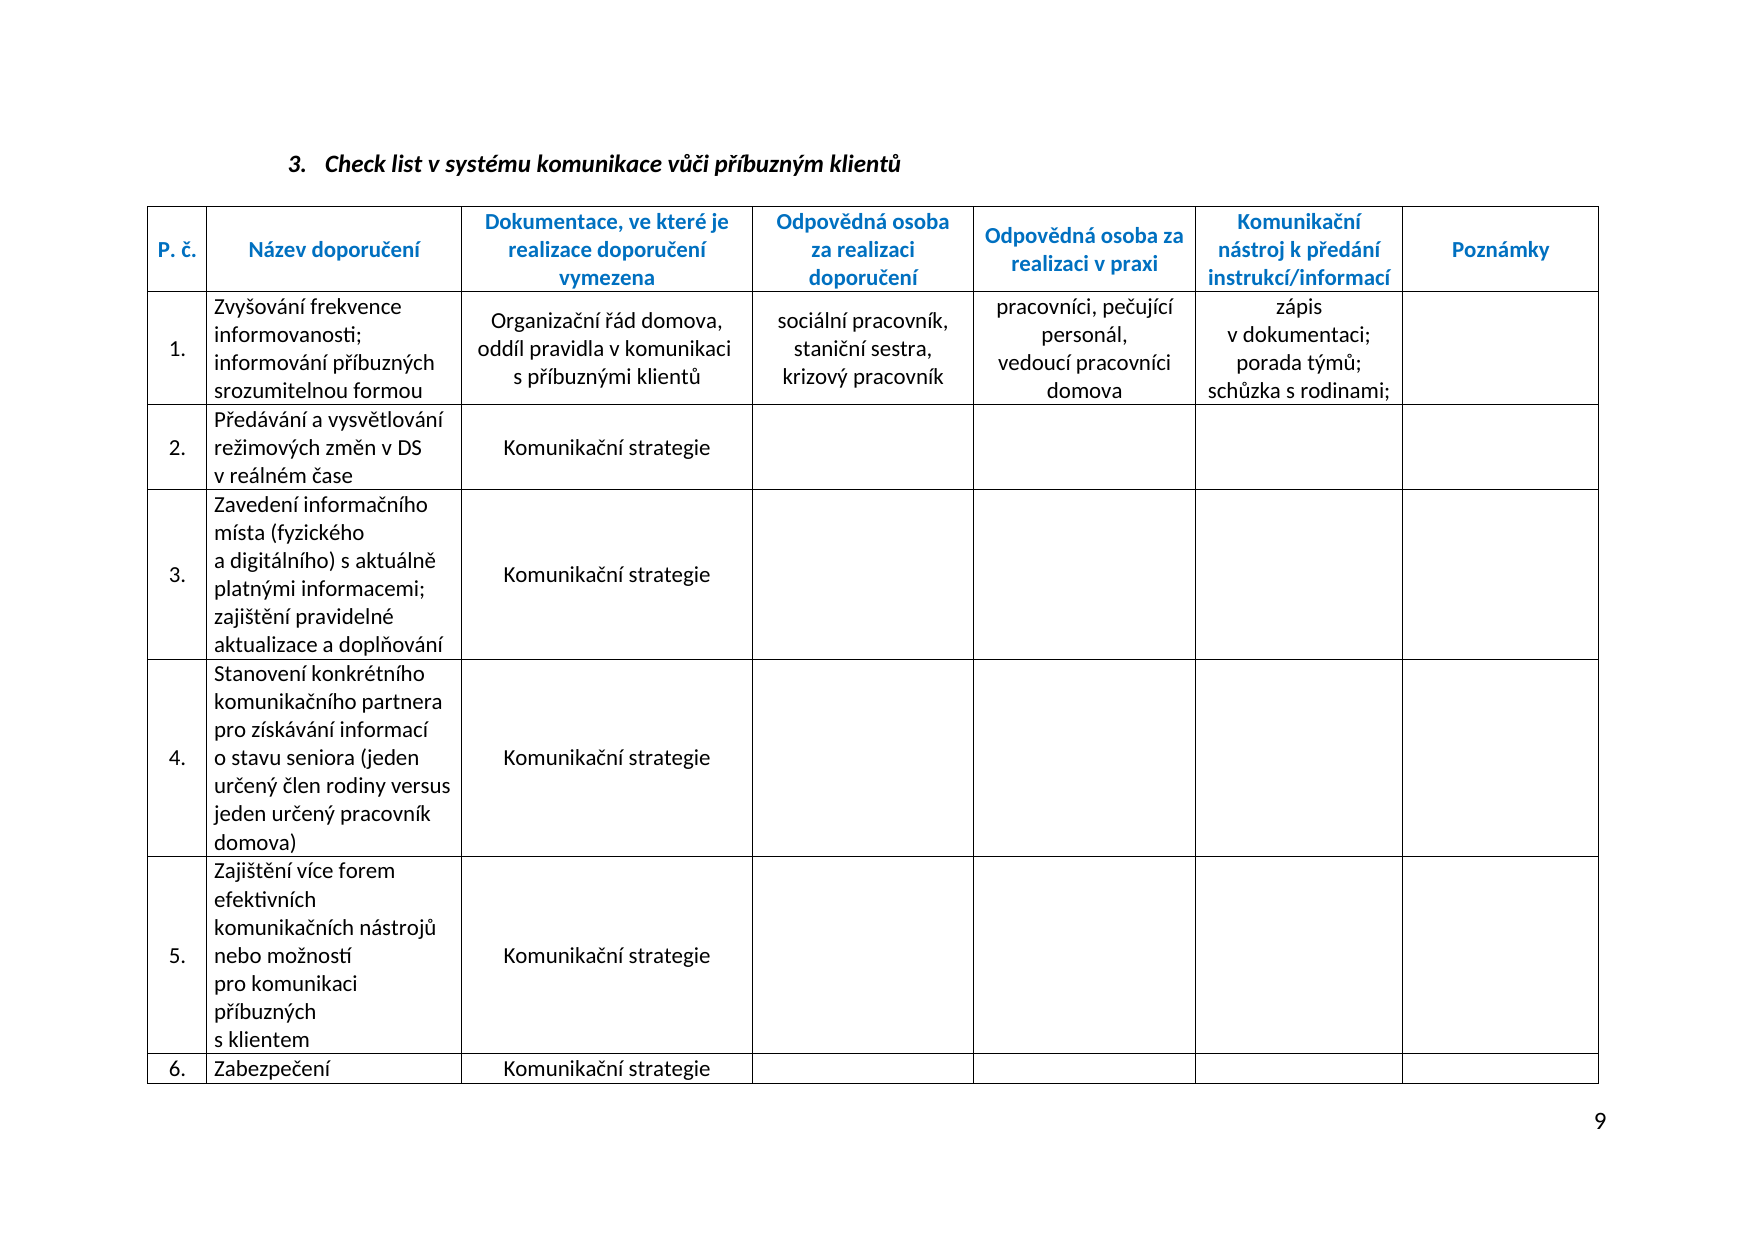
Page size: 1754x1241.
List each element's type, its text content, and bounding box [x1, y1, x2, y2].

table_cell zápis v dokumentaci; porada týmů; schůzka s rodinami; [1196, 292, 1402, 404]
table_cell [753, 660, 973, 856]
table_header Odpovědná osoba za realizaci doporučení [753, 207, 973, 291]
table_cell Zavedení informačního místa (fyzického a digitálního) s aktuálně platnými informacemi; zajištění pravidelné aktualizace a doplňování [207, 490, 461, 658]
table_cell [753, 405, 973, 489]
table_cell [1196, 660, 1402, 856]
table_cell [753, 490, 973, 658]
table_cell Komunikační strategie [462, 857, 752, 1053]
table_cell [1196, 490, 1402, 658]
table_cell [1403, 660, 1598, 856]
table_header P. č. [148, 207, 206, 291]
table_cell [974, 660, 1195, 856]
table_cell sociální pracovník, staniční sestra, krizový pracovník [753, 292, 973, 404]
table_header Dokumentace, ve které je realizace doporučení vymezena [462, 207, 752, 291]
table_cell [1196, 405, 1402, 489]
table_header Poznámky [1403, 207, 1598, 291]
table_cell [1196, 1054, 1402, 1083]
table_cell [1403, 490, 1598, 658]
table_cell 4. [148, 660, 206, 856]
table_cell 2. [148, 405, 206, 489]
table_cell 3. [148, 490, 206, 658]
table_cell [1403, 857, 1598, 1053]
table_cell [974, 857, 1195, 1053]
table_cell [753, 857, 973, 1053]
table_cell [974, 405, 1195, 489]
table_cell [1196, 857, 1402, 1053]
table_header Název doporučení [207, 207, 461, 291]
table_cell Zajištění více forem efektivních komunikačních nástrojů nebo možností pro komunikaci příbuzných s klientem [207, 857, 461, 1053]
table_cell 5. [148, 857, 206, 1053]
table_header Odpovědná osoba za realizaci v praxi [974, 207, 1195, 291]
table_cell Komunikační strategie [462, 660, 752, 856]
table_cell [1403, 1054, 1598, 1083]
table_cell pracovníci, pečující personál, vedoucí pracovníci domova [974, 292, 1195, 404]
table_cell [1403, 405, 1598, 489]
table_cell Zvyšování frekvence informovanosti; informování příbuzných srozumitelnou formou [207, 292, 461, 404]
table_cell Komunikační strategie [462, 405, 752, 489]
table_cell [974, 1054, 1195, 1083]
table_cell Stanovení konkrétního komunikačního partnera pro získávání informací o stavu seniora (jeden určený člen rodiny versus jeden určený pracovník domova) [207, 660, 461, 856]
table_cell Předávání a vysvětlování režimových změn v DS v reálném čase [207, 405, 461, 489]
table_cell 6. [148, 1054, 206, 1083]
list Check list v systému komunikace vůči příbuzným klientů [287, 148, 1606, 178]
table_cell [974, 490, 1195, 658]
table_cell 1. [148, 292, 206, 404]
table_header Komunikační nástroj k předání instrukcí/informací [1196, 207, 1402, 291]
table_cell Komunikační strategie [462, 1054, 752, 1083]
table_cell [1403, 292, 1598, 404]
table_cell Komunikační strategie [462, 490, 752, 658]
table_cell [753, 1054, 973, 1083]
table_cell Organizační řád domova, oddíl pravidla v komunikaci s příbuznými klientů [462, 292, 752, 404]
